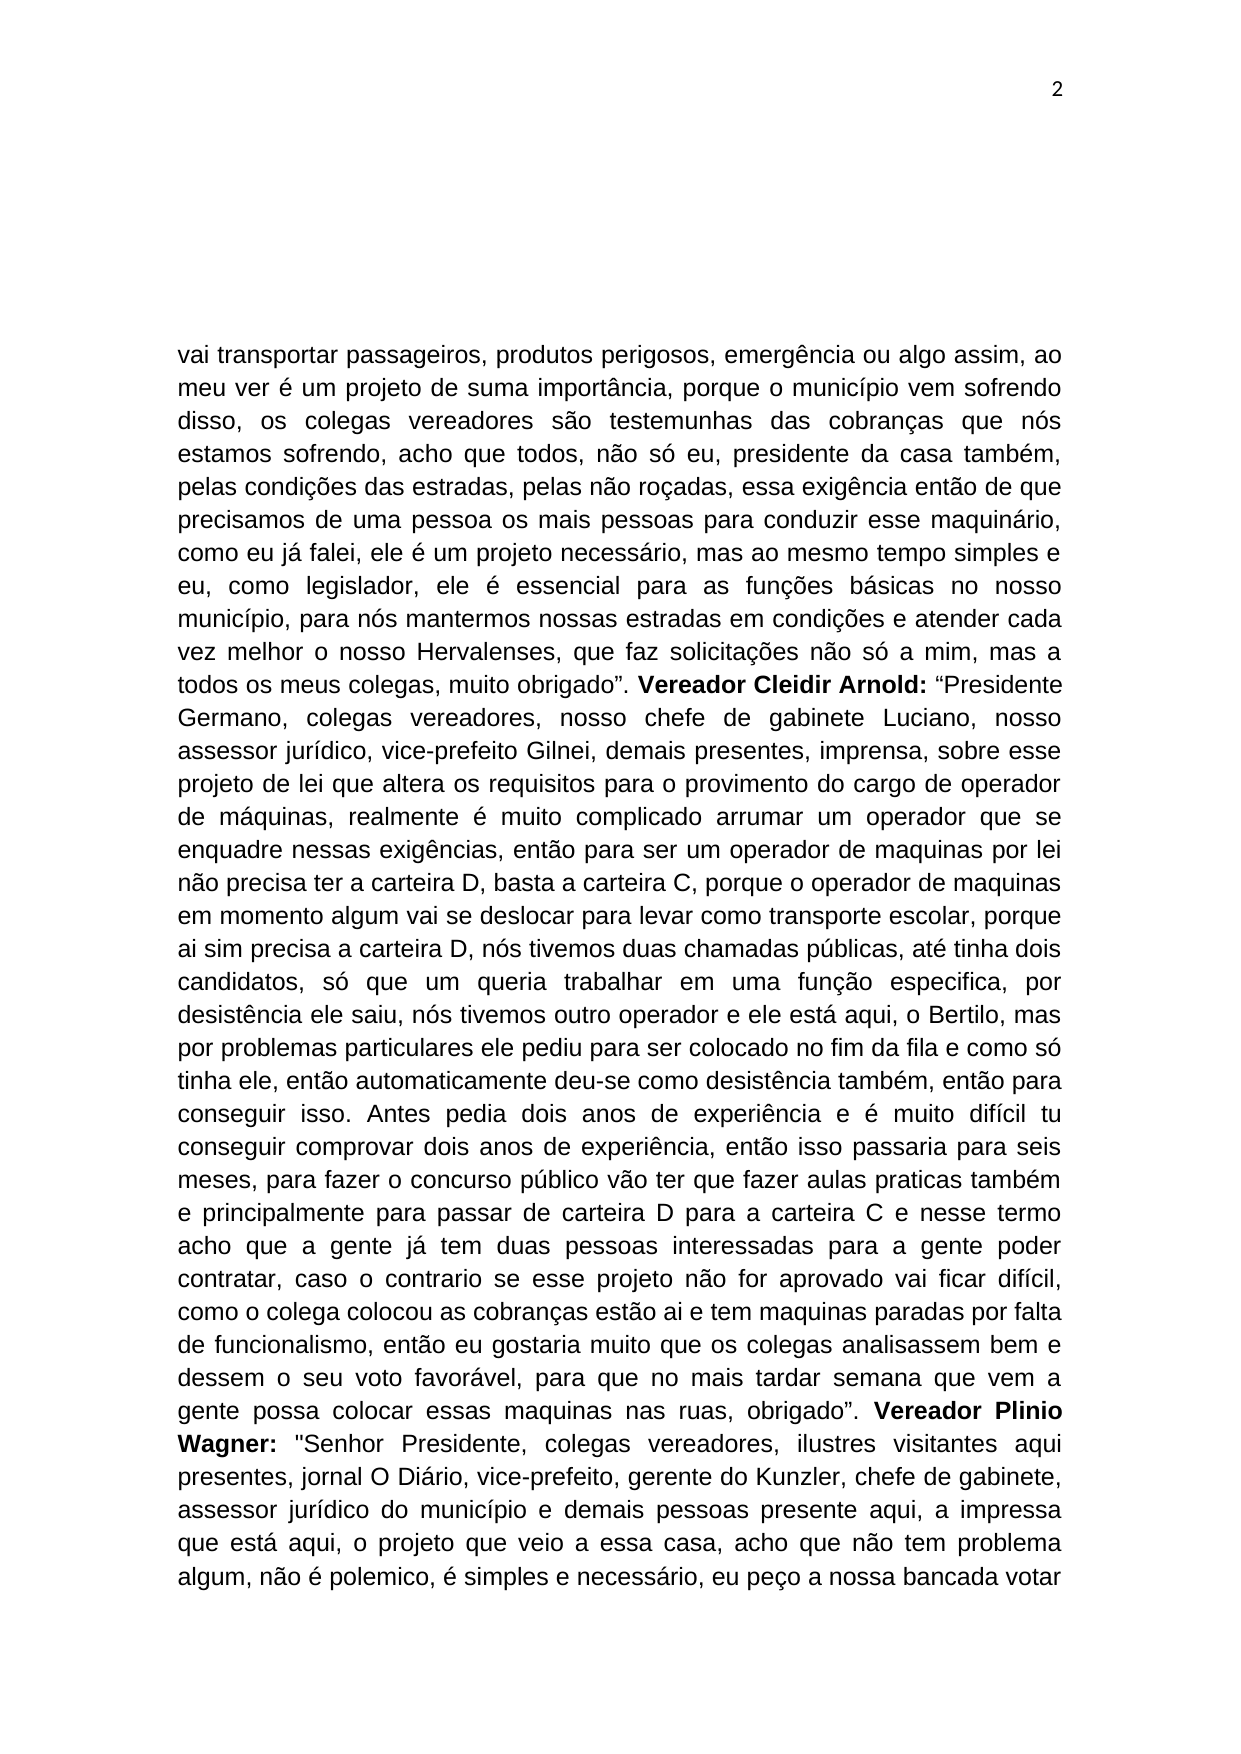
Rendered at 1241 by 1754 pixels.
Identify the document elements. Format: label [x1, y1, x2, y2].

text [177, 340, 1063, 1590]
